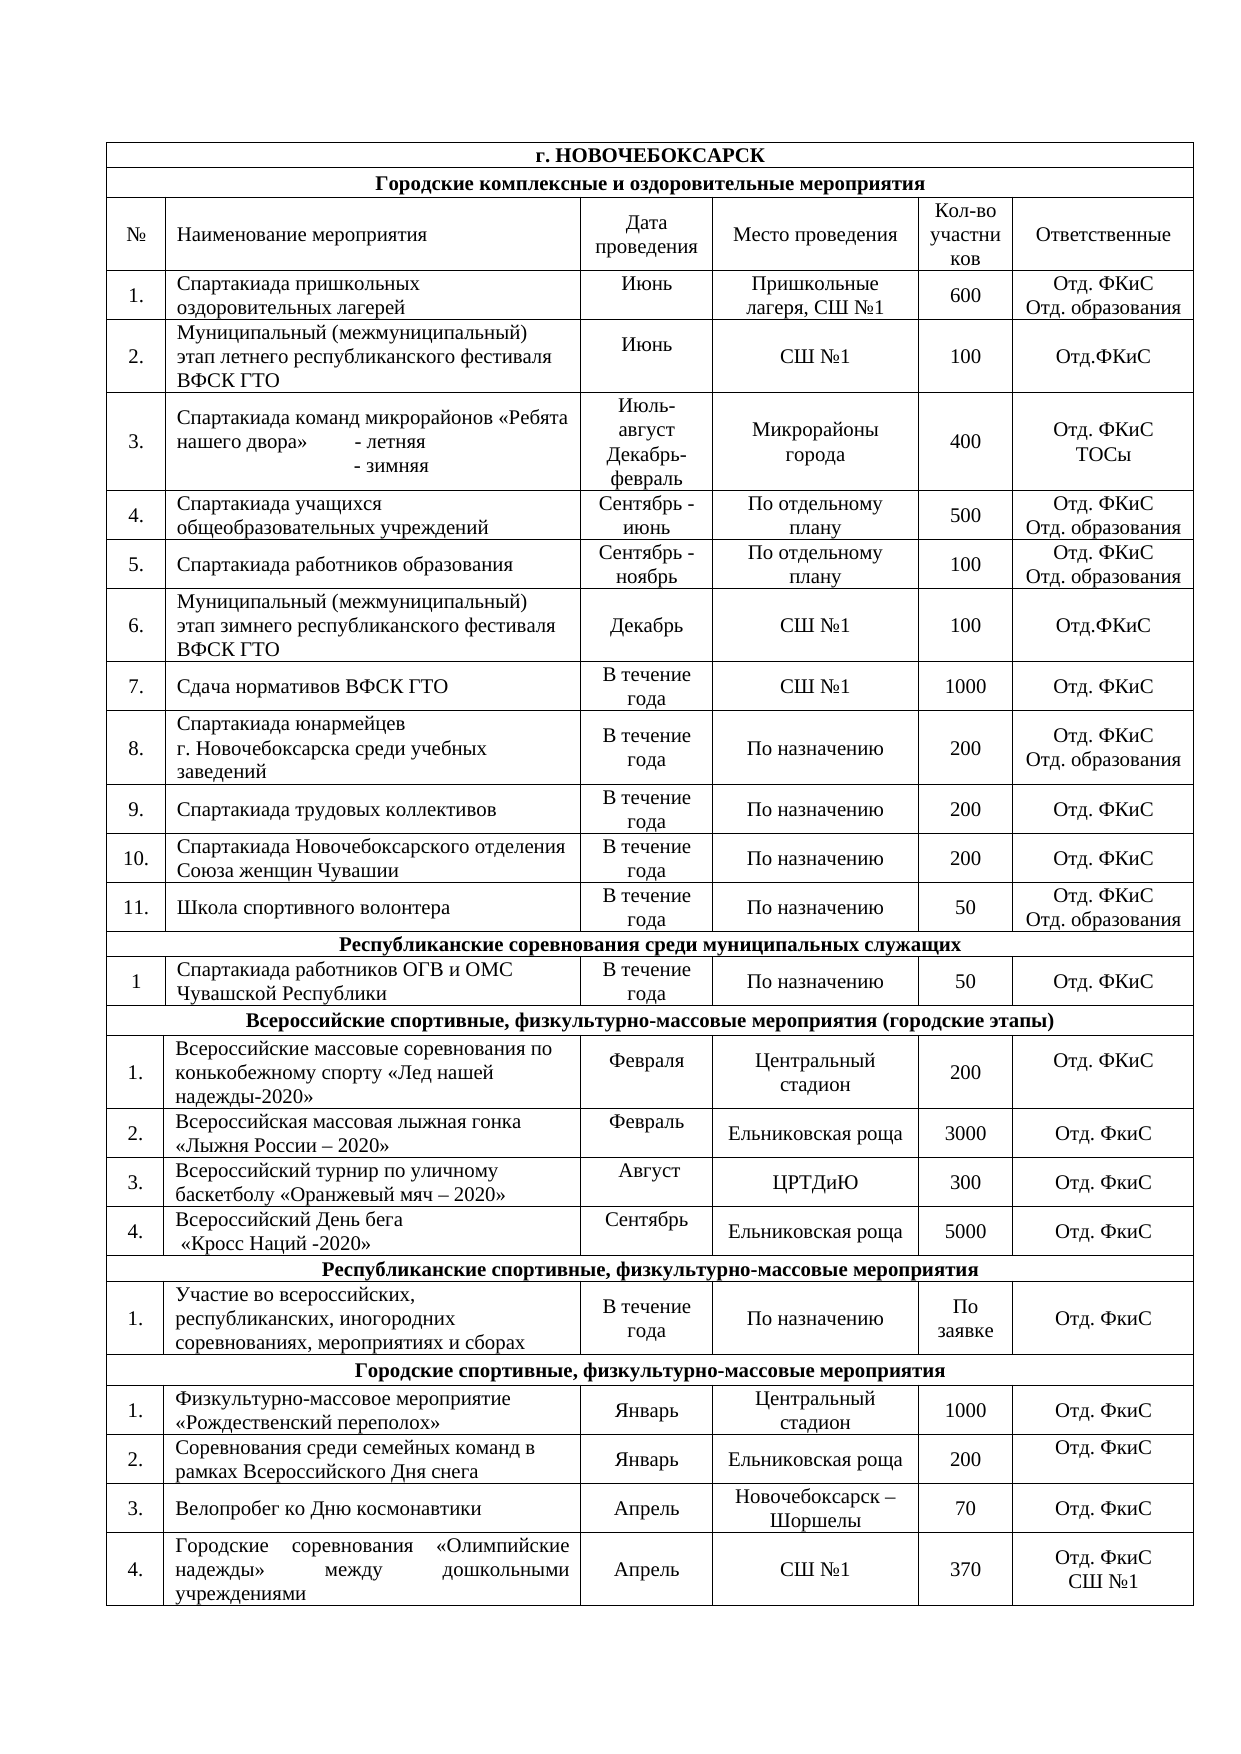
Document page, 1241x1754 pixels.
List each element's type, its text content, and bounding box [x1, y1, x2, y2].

table_cell Ельниковская роща [713, 1109, 918, 1157]
table_cell Дата проведения [581, 198, 712, 270]
table_cell Отд. ФкиС [1013, 1484, 1193, 1532]
table_cell 200 [919, 785, 1012, 833]
table_cell Отд. ФКиС Отд. образования [1013, 491, 1193, 539]
table_cell Городские спортивные, физкультурно-массовые мероприятия [107, 1355, 1193, 1384]
table_cell 6. [107, 589, 165, 661]
table_cell 300 [919, 1158, 1012, 1206]
table_cell 2. [107, 320, 165, 392]
table_cell Отд. ФКиС Отд. образования [1013, 271, 1193, 319]
table_cell Велопробег ко Дню космонавтики [164, 1484, 580, 1532]
table_cell Спартакиада команд микрорайонов «Ребята нашего двора» - летняя - зимняя [166, 393, 580, 489]
table_cell Наименование мероприятия [166, 198, 580, 270]
table_cell 11. [107, 883, 165, 931]
table_cell Отд. ФКиС Отд. образования [1013, 711, 1193, 783]
table_cell 1. [107, 1386, 163, 1434]
table_cell 1000 [919, 1386, 1012, 1434]
table_cell Июнь [581, 271, 712, 319]
table_cell 2. [107, 1435, 163, 1483]
table_cell Отд. ФкиС [1013, 1282, 1193, 1354]
table_cell № [107, 198, 165, 270]
table_cell Муниципальный (межмуниципальный) этап зимнего республиканского фестиваля ВФСК ГТО [166, 589, 580, 661]
table_cell Отд. ФкиС [1013, 1386, 1193, 1434]
table_cell По отдельному плану [713, 491, 918, 539]
table_cell 200 [919, 834, 1012, 882]
table_cell В течение года [581, 883, 712, 931]
table_cell 3. [107, 1158, 163, 1206]
table_cell 200 [919, 1036, 1012, 1108]
table_cell По назначению [713, 883, 918, 931]
table_cell Отд. ФкиС [1013, 1158, 1193, 1206]
table_cell СШ №1 [713, 589, 918, 661]
table_cell Спартакиада пришкольных оздоровительных лагерей [166, 271, 580, 319]
table_cell Школа спортивного волонтера [166, 883, 580, 931]
table_cell Кол-во участников [919, 198, 1012, 270]
table_cell Отд. ФКиС Отд. образования [1013, 883, 1193, 931]
table_cell Сентябрь - ноябрь [581, 540, 712, 588]
table_cell По назначению [713, 957, 918, 1005]
table_cell Центральный стадион [713, 1386, 918, 1434]
table_cell Отд. ФКиС [1013, 957, 1193, 1005]
table_cell Январь [581, 1386, 712, 1434]
table_cell Спартакиада трудовых коллективов [166, 785, 580, 833]
table_cell 8. [107, 711, 165, 783]
table_cell Июнь [581, 320, 712, 392]
table_cell 1000 [919, 662, 1012, 710]
table_cell 1. [107, 1036, 163, 1108]
table_cell Отд. ФкиС [1013, 1109, 1193, 1157]
table_cell Всероссийский турнир по уличному баскетболу «Оранжевый мяч – 2020» [164, 1158, 580, 1206]
table_cell 100 [919, 320, 1012, 392]
table_cell Спартакиада работников ОГВ и ОМС Чувашской Республики [166, 957, 580, 1005]
table_cell Место проведения [713, 198, 918, 270]
table_cell 5. [107, 540, 165, 588]
table_cell Ответственные [1013, 198, 1193, 270]
table_cell Всероссийский День бега «Кросс Наций -2020» [164, 1207, 580, 1255]
table_cell Пришкольные лагеря, СШ №1 [713, 271, 918, 319]
table_cell СШ №1 [713, 662, 918, 710]
table_cell Отд. ФКиС ТОСы [1013, 393, 1193, 489]
table_cell 5000 [919, 1207, 1012, 1255]
table_cell По заявке [919, 1282, 1012, 1354]
table_cell 4. [107, 491, 165, 539]
table_cell По назначению [713, 785, 918, 833]
table_cell Всероссийская массовая лыжная гонка «Лыжня России – 2020» [164, 1109, 580, 1157]
table_cell Отд.ФКиС [1013, 320, 1193, 392]
table_cell Август [581, 1158, 712, 1206]
table_cell Всероссийские спортивные, физкультурно-массовые мероприятия (городские этапы) [107, 1006, 1193, 1035]
table_cell Отд. ФкиС СШ №1 [1013, 1533, 1193, 1605]
table_cell Отд. ФКиС [1013, 1036, 1193, 1108]
table_cell 400 [919, 393, 1012, 489]
table_cell Микрорайоны города [713, 393, 918, 489]
table_cell 10. [107, 834, 165, 882]
table_cell Участие во всероссийских, республиканских, иногородних соревнованиях, мероприятиях и сборах [164, 1282, 580, 1354]
table_cell 7. [107, 662, 165, 710]
table_cell Апрель [581, 1533, 712, 1605]
table_cell Республиканские спортивные, физкультурно-массовые мероприятия [107, 1256, 1193, 1281]
table_cell В течение года [581, 785, 712, 833]
table_header г. НОВОЧЕБОКСАРСК [107, 143, 1193, 167]
table_cell СШ №1 [713, 1533, 918, 1605]
table_cell Муниципальный (межмуниципальный) этап летнего республиканского фестиваля ВФСК ГТО [166, 320, 580, 392]
table_cell СШ №1 [713, 320, 918, 392]
table_cell Ельниковская роща [713, 1207, 918, 1255]
table_cell По назначению [713, 834, 918, 882]
table_cell Сдача нормативов ВФСК ГТО [166, 662, 580, 710]
table_cell 3000 [919, 1109, 1012, 1157]
table_cell Отд. ФКиС [1013, 785, 1193, 833]
table_cell 1. [107, 271, 165, 319]
table_cell Отд. ФКиС [1013, 834, 1193, 882]
table_cell Июль-август Декабрь-февраль [581, 393, 712, 489]
table_cell 500 [919, 491, 1012, 539]
table_cell 100 [919, 540, 1012, 588]
table_cell 370 [919, 1533, 1012, 1605]
table_cell 4. [107, 1533, 163, 1605]
table_cell Отд. ФКиС Отд. образования [1013, 540, 1193, 588]
table_cell 2. [107, 1109, 163, 1157]
table_cell Сентябрь - июнь [581, 491, 712, 539]
table_cell В течение года [581, 711, 712, 783]
table_cell 100 [919, 589, 1012, 661]
table_cell Центральный стадион [713, 1036, 918, 1108]
table_cell Отд.ФКиС [1013, 589, 1193, 661]
table_cell 3. [107, 393, 165, 489]
table_cell 1 [107, 957, 165, 1005]
table_cell Февраля [581, 1036, 712, 1108]
table_cell Спартакиада Новочебоксарского отделения Союза женщин Чувашии [166, 834, 580, 882]
table_cell В течение года [581, 1282, 712, 1354]
table_cell 200 [919, 1435, 1012, 1483]
table_cell 70 [919, 1484, 1012, 1532]
table_cell Апрель [581, 1484, 712, 1532]
table_cell Городские комплексные и оздоровительные мероприятия [107, 168, 1193, 197]
table_cell Январь [581, 1435, 712, 1483]
table_cell Декабрь [581, 589, 712, 661]
table_cell 50 [919, 883, 1012, 931]
table_cell Спартакиада юнармейцев г. Новочебоксарска среди учебных заведений [166, 711, 580, 783]
table_cell Спартакиада работников образования [166, 540, 580, 588]
table_cell 50 [919, 957, 1012, 1005]
table_cell Отд. ФкиС [1013, 1435, 1193, 1483]
table_cell Городские соревнования «Олимпийские надежды» между дошкольными учреждениями [164, 1533, 580, 1605]
table_cell 9. [107, 785, 165, 833]
table_cell Республиканские соревнования среди муниципальных служащих [107, 932, 1193, 956]
table_cell По отдельному плану [713, 540, 918, 588]
table_cell Соревнования среди семейных команд в рамках Всероссийского Дня снега [164, 1435, 580, 1483]
table_cell Сентябрь [581, 1207, 712, 1255]
table_cell Всероссийские массовые соревнования по конькобежному спорту «Лед нашей надежды-2020» [164, 1036, 580, 1108]
table_cell 200 [919, 711, 1012, 783]
table_cell 600 [919, 271, 1012, 319]
table_cell Ельниковская роща [713, 1435, 918, 1483]
table_cell Отд. ФкиС [1013, 1207, 1193, 1255]
table_cell 1. [107, 1282, 163, 1354]
table_cell Новочебоксарск – Шоршелы [713, 1484, 918, 1532]
table_cell В течение года [581, 662, 712, 710]
table_cell ЦРТДиЮ [713, 1158, 918, 1206]
table_cell Спартакиада учащихся общеобразовательных учреждений [166, 491, 580, 539]
table_cell 3. [107, 1484, 163, 1532]
table_cell В течение года [581, 957, 712, 1005]
table_cell Февраль [581, 1109, 712, 1157]
table_cell В течение года [581, 834, 712, 882]
table_cell Физкультурно-массовое мероприятие «Рождественский переполох» [164, 1386, 580, 1434]
table_cell По назначению [713, 1282, 918, 1354]
table_cell По назначению [713, 711, 918, 783]
table_cell Отд. ФКиС [1013, 662, 1193, 710]
table_cell 4. [107, 1207, 163, 1255]
